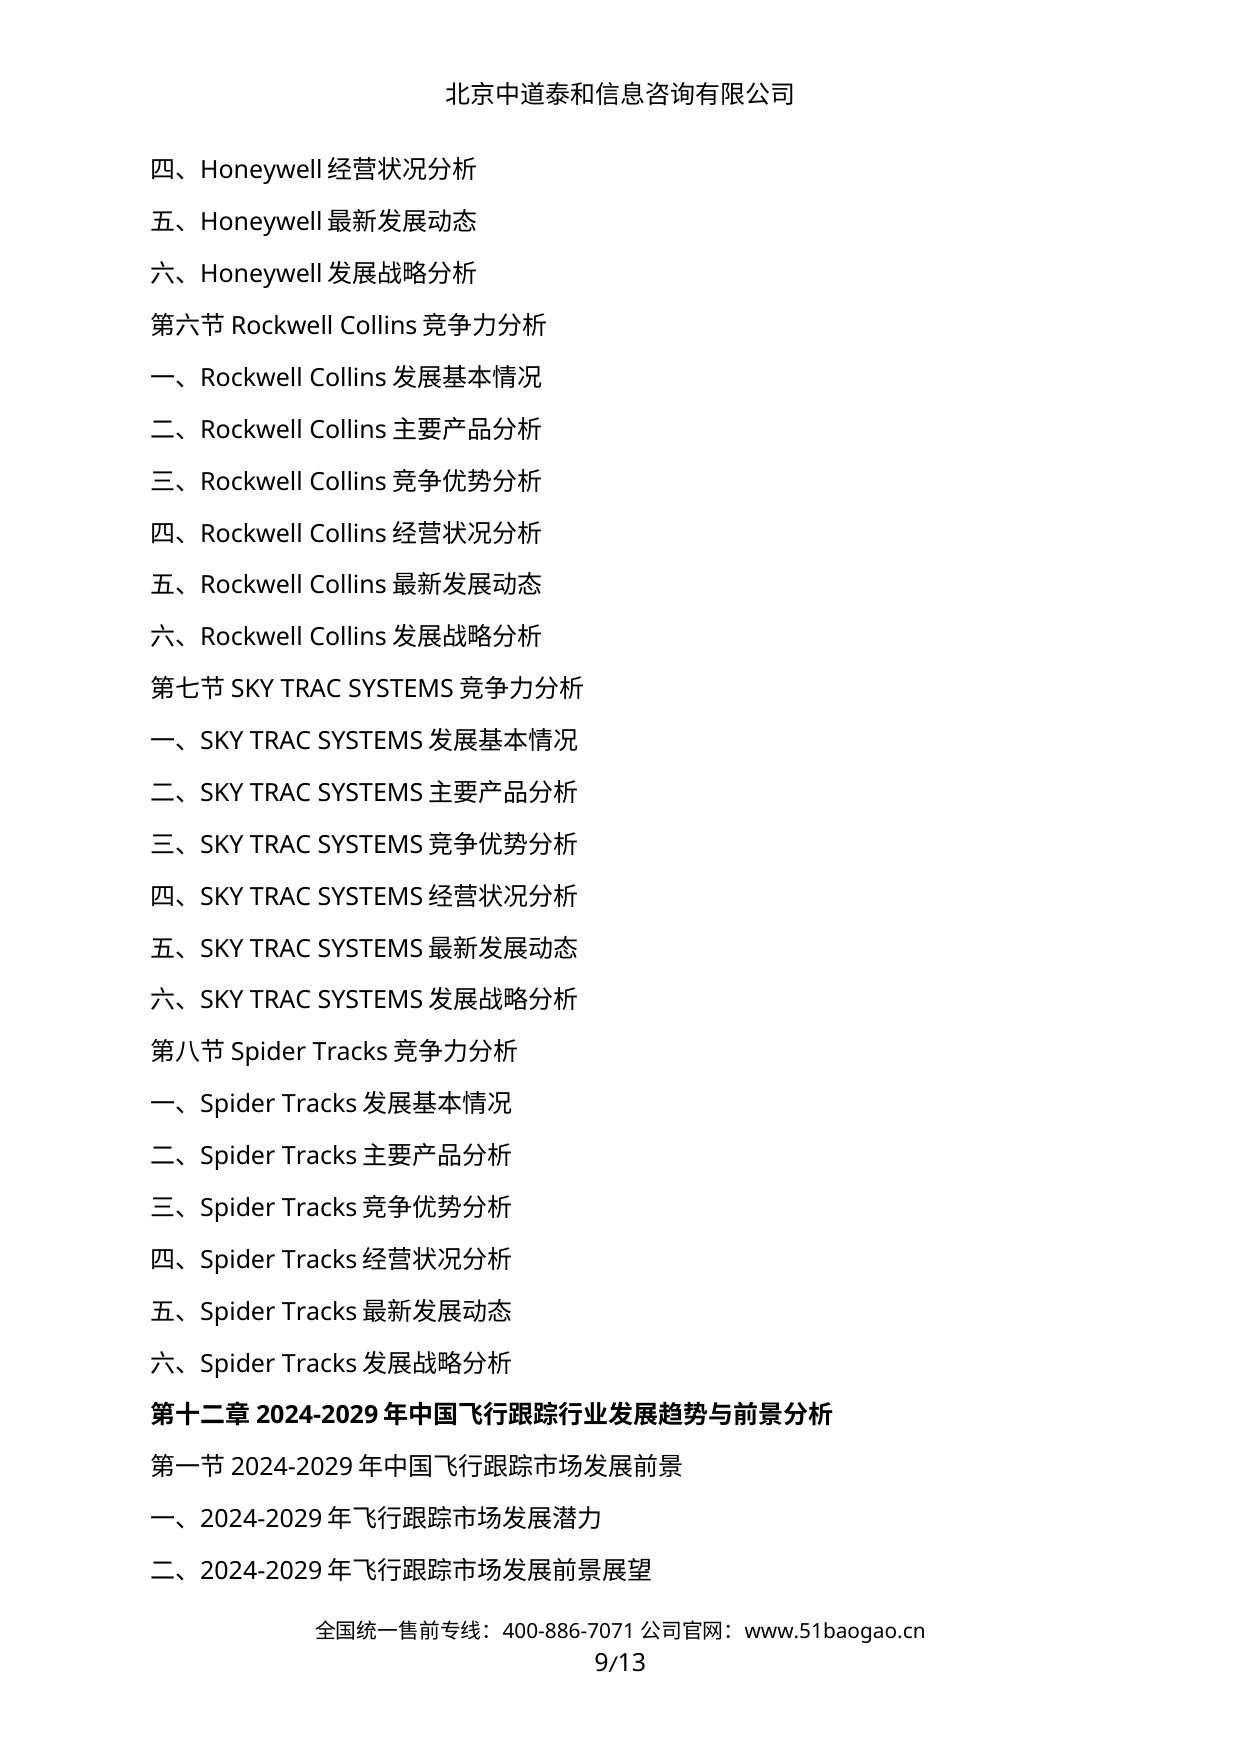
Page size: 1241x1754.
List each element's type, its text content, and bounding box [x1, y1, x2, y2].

text 三、Rockwell Collins竞争优势分析 [150, 461, 1090, 497]
text 第六节 Rockwell Collins竞争力分析 [150, 306, 1090, 342]
text 五、Spider Tracks最新发展动态 [150, 1291, 1090, 1327]
text 三、Spider Tracks竞争优势分析 [150, 1187, 1090, 1224]
text 一、Spider Tracks发展基本情况 [150, 1084, 1090, 1120]
text 六、SKY TRAC SYSTEMS发展战略分析 [150, 980, 1090, 1016]
text 三、SKY TRAC SYSTEMS竞争优势分析 [150, 824, 1090, 861]
text 二、SKY TRAC SYSTEMS主要产品分析 [150, 772, 1090, 809]
text 五、SKY TRAC SYSTEMS最新发展动态 [150, 928, 1090, 964]
text 六、Rockwell Collins发展战略分析 [150, 617, 1090, 653]
text 六、Spider Tracks发展战略分析 [150, 1343, 1090, 1379]
text 四、Honeywell经营状况分析 [150, 150, 1090, 186]
text 第十二章 2024-2029年中国飞行跟踪行业发展趋势与前景分析 [150, 1395, 1090, 1431]
text 第一节 2024-2029年中国飞行跟踪市场发展前景 [150, 1447, 1090, 1483]
text 二、Rockwell Collins主要产品分析 [150, 409, 1090, 446]
text 二、2024-2029年飞行跟踪市场发展前景展望 [150, 1551, 1090, 1587]
text 第七节 SKY TRAC SYSTEMS竞争力分析 [150, 669, 1090, 705]
text 六、Honeywell发展战略分析 [150, 254, 1090, 290]
text 五、Honeywell最新发展动态 [150, 202, 1090, 238]
text 四、Rockwell Collins经营状况分析 [150, 513, 1090, 549]
text 五、Rockwell Collins最新发展动态 [150, 565, 1090, 601]
text 二、Spider Tracks主要产品分析 [150, 1136, 1090, 1172]
text 四、SKY TRAC SYSTEMS经营状况分析 [150, 876, 1090, 912]
text 四、Spider Tracks经营状况分析 [150, 1239, 1090, 1276]
text 第八节 Spider Tracks竞争力分析 [150, 1032, 1090, 1068]
text 一、Rockwell Collins发展基本情况 [150, 357, 1090, 394]
text 一、2024-2029年飞行跟踪市场发展潜力 [150, 1499, 1090, 1535]
text 一、SKY TRAC SYSTEMS发展基本情况 [150, 721, 1090, 757]
